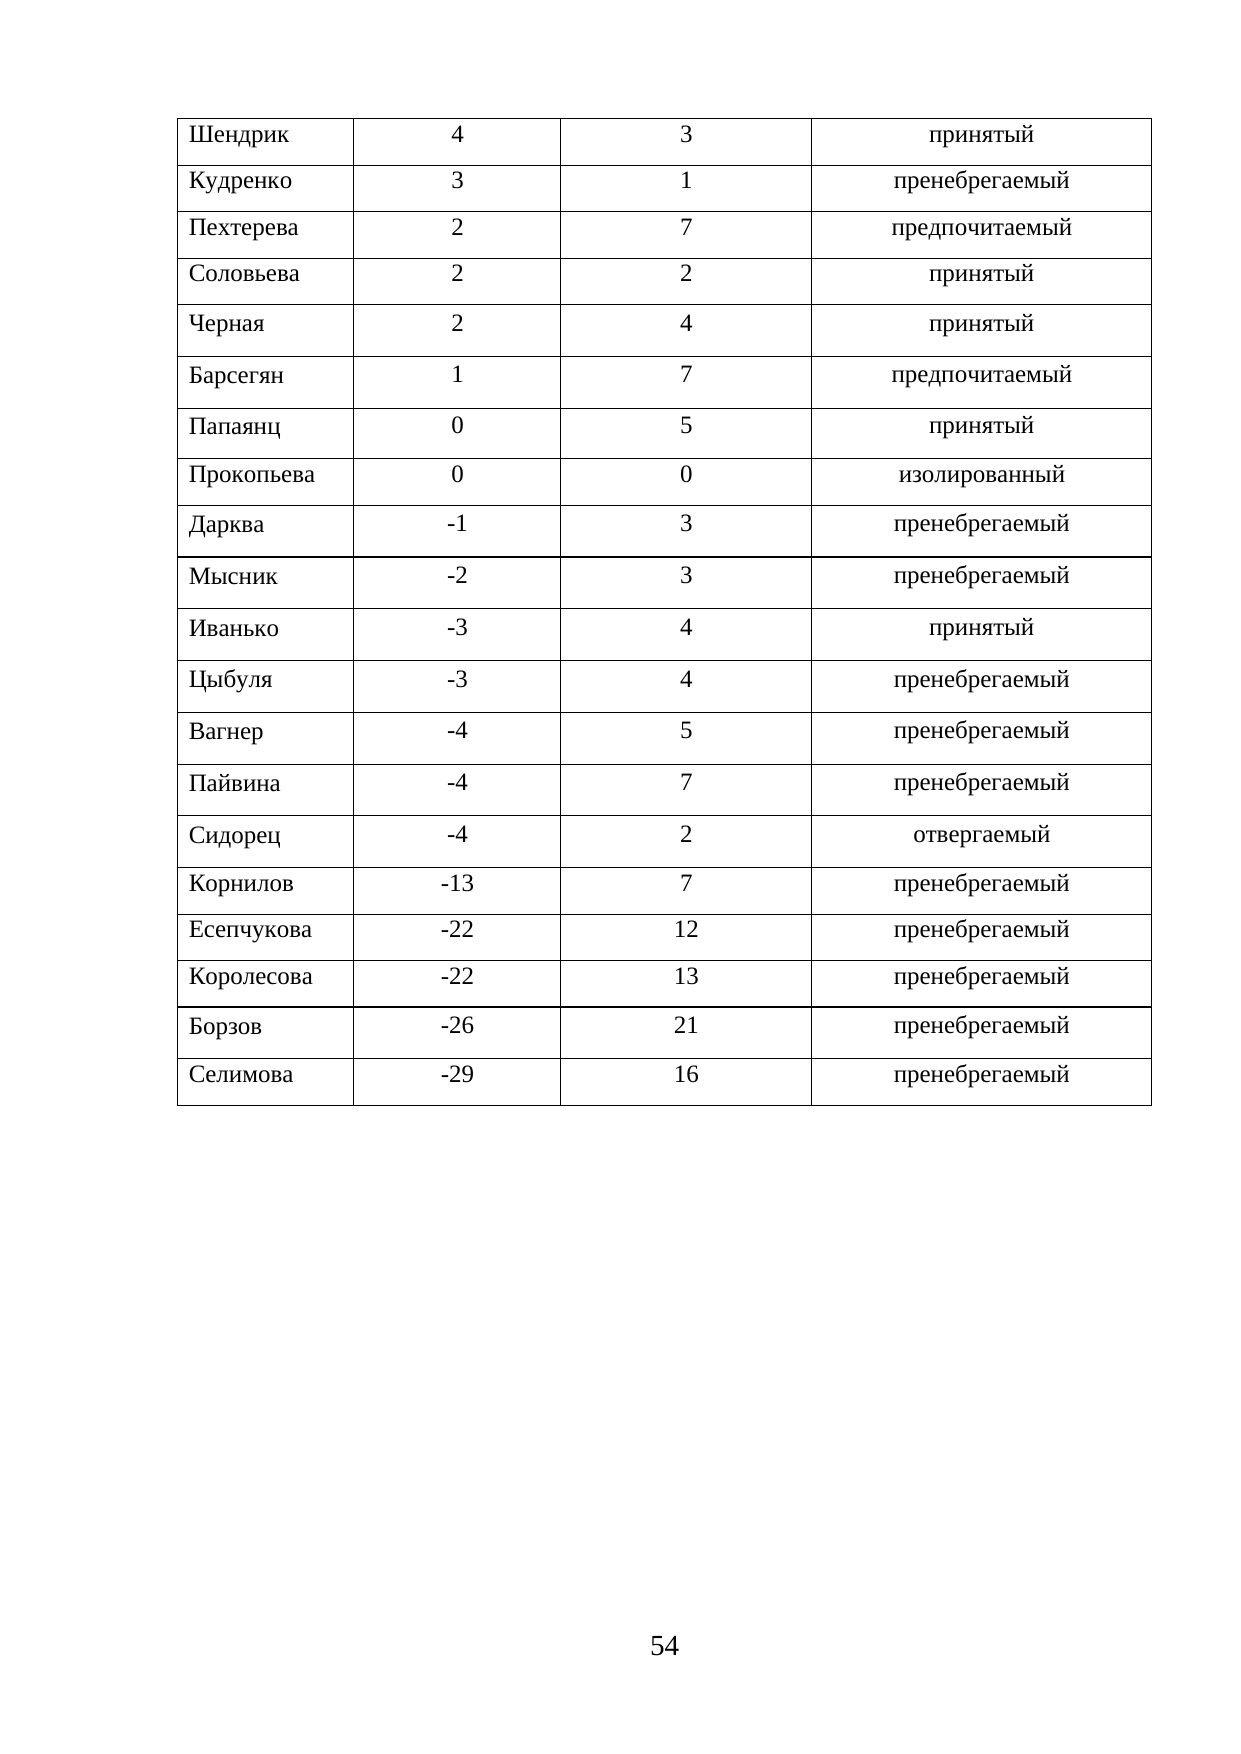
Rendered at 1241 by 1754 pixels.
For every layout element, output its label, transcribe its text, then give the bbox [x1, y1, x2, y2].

table_cell Сидорец⠀ [178, 816, 353, 867]
table_cell Папаянц⠀⠀ [178, 409, 353, 458]
table_cell 3 [561, 558, 811, 608]
table_cell -26 [354, 1008, 560, 1058]
table_cell Шендрик [178, 119, 353, 164]
table_cell 0 [561, 459, 811, 505]
table_cell Кудренко [178, 166, 353, 211]
table_cell изолированный [812, 459, 1151, 505]
table_cell -3 [354, 609, 560, 660]
table_cell -22 [354, 915, 560, 960]
table_cell 4 [354, 119, 560, 164]
table_cell Прокопьева [178, 459, 353, 505]
table_cell 0 [354, 459, 560, 505]
table_cell 21 [561, 1008, 811, 1058]
table_cell -22 [354, 961, 560, 1006]
table_cell 2 [354, 305, 560, 356]
table_cell 4 [561, 609, 811, 660]
table_cell 16 [561, 1059, 811, 1105]
table_cell -4 [354, 713, 560, 763]
table_cell -4 [354, 816, 560, 867]
table_cell 0 [354, 409, 560, 458]
table_cell Селимова [178, 1059, 353, 1105]
table_cell 3 [561, 506, 811, 556]
table_cell принятый [812, 259, 1151, 304]
table_cell -29 [354, 1059, 560, 1105]
table_cell 13 [561, 961, 811, 1006]
table_cell предпочитаемый [812, 212, 1151, 257]
table_cell 5 [561, 713, 811, 763]
table_cell пренебрегаемый [812, 558, 1151, 608]
table_cell 1 [354, 357, 560, 407]
table_cell -4 [354, 765, 560, 815]
table_cell Мысник⠀⠀ [178, 558, 353, 608]
table_cell принятый [812, 409, 1151, 458]
table_cell пренебрегаемый [812, 166, 1151, 211]
table_cell 4 [561, 305, 811, 356]
table_cell 1 [561, 166, 811, 211]
table_cell принятый [812, 119, 1151, 164]
table_cell пренебрегаемый [812, 915, 1151, 960]
table_cell 3 [561, 119, 811, 164]
table_cell -1 [354, 506, 560, 556]
table_cell пренебрегаемый [812, 713, 1151, 763]
table_cell 2 [354, 212, 560, 257]
table_cell Пайвина⠀⠀ [178, 765, 353, 815]
table_cell принятый [812, 305, 1151, 356]
table_cell Борзов⠀⠀ [178, 1008, 353, 1058]
table_cell пренебрегаемый [812, 661, 1151, 712]
table_cell пренебрегаемый [812, 961, 1151, 1006]
table_cell Дарква⠀⠀ [178, 506, 353, 556]
table_cell Иванько⠀ [178, 609, 353, 660]
table_cell Пехтерева [178, 212, 353, 257]
table_cell 12 [561, 915, 811, 960]
table_cell предпочитаемый [812, 357, 1151, 407]
table_cell пренебрегаемый [812, 868, 1151, 913]
table_cell -13 [354, 868, 560, 913]
table_cell Соловьева [178, 259, 353, 304]
table_cell пренебрегаемый [812, 765, 1151, 815]
table_cell 2 [561, 259, 811, 304]
table_cell 2 [561, 816, 811, 867]
table_cell принятый [812, 609, 1151, 660]
table_cell отвергаемый [812, 816, 1151, 867]
table_cell 7 [561, 357, 811, 407]
table_cell Барсегян⠀ [178, 357, 353, 407]
table_cell Есепчукова [178, 915, 353, 960]
table_cell 2 [354, 259, 560, 304]
table_cell пренебрегаемый [812, 506, 1151, 556]
table_cell 5 [561, 409, 811, 458]
table_cell 7 [561, 765, 811, 815]
table_cell Корнилов [178, 868, 353, 913]
table_cell 7 [561, 868, 811, 913]
table_cell Черная⠀⠀ [178, 305, 353, 356]
table_cell -2 [354, 558, 560, 608]
table_cell Королесова [178, 961, 353, 1006]
table_cell 4 [561, 661, 811, 712]
table_cell Цыбуля⠀ [178, 661, 353, 712]
table_cell -3 [354, 661, 560, 712]
table_cell 3 [354, 166, 560, 211]
table_cell пренебрегаемый [812, 1008, 1151, 1058]
table_cell пренебрегаемый [812, 1059, 1151, 1105]
table_cell Вагнер⠀⠀ [178, 713, 353, 763]
table_cell 7 [561, 212, 811, 257]
